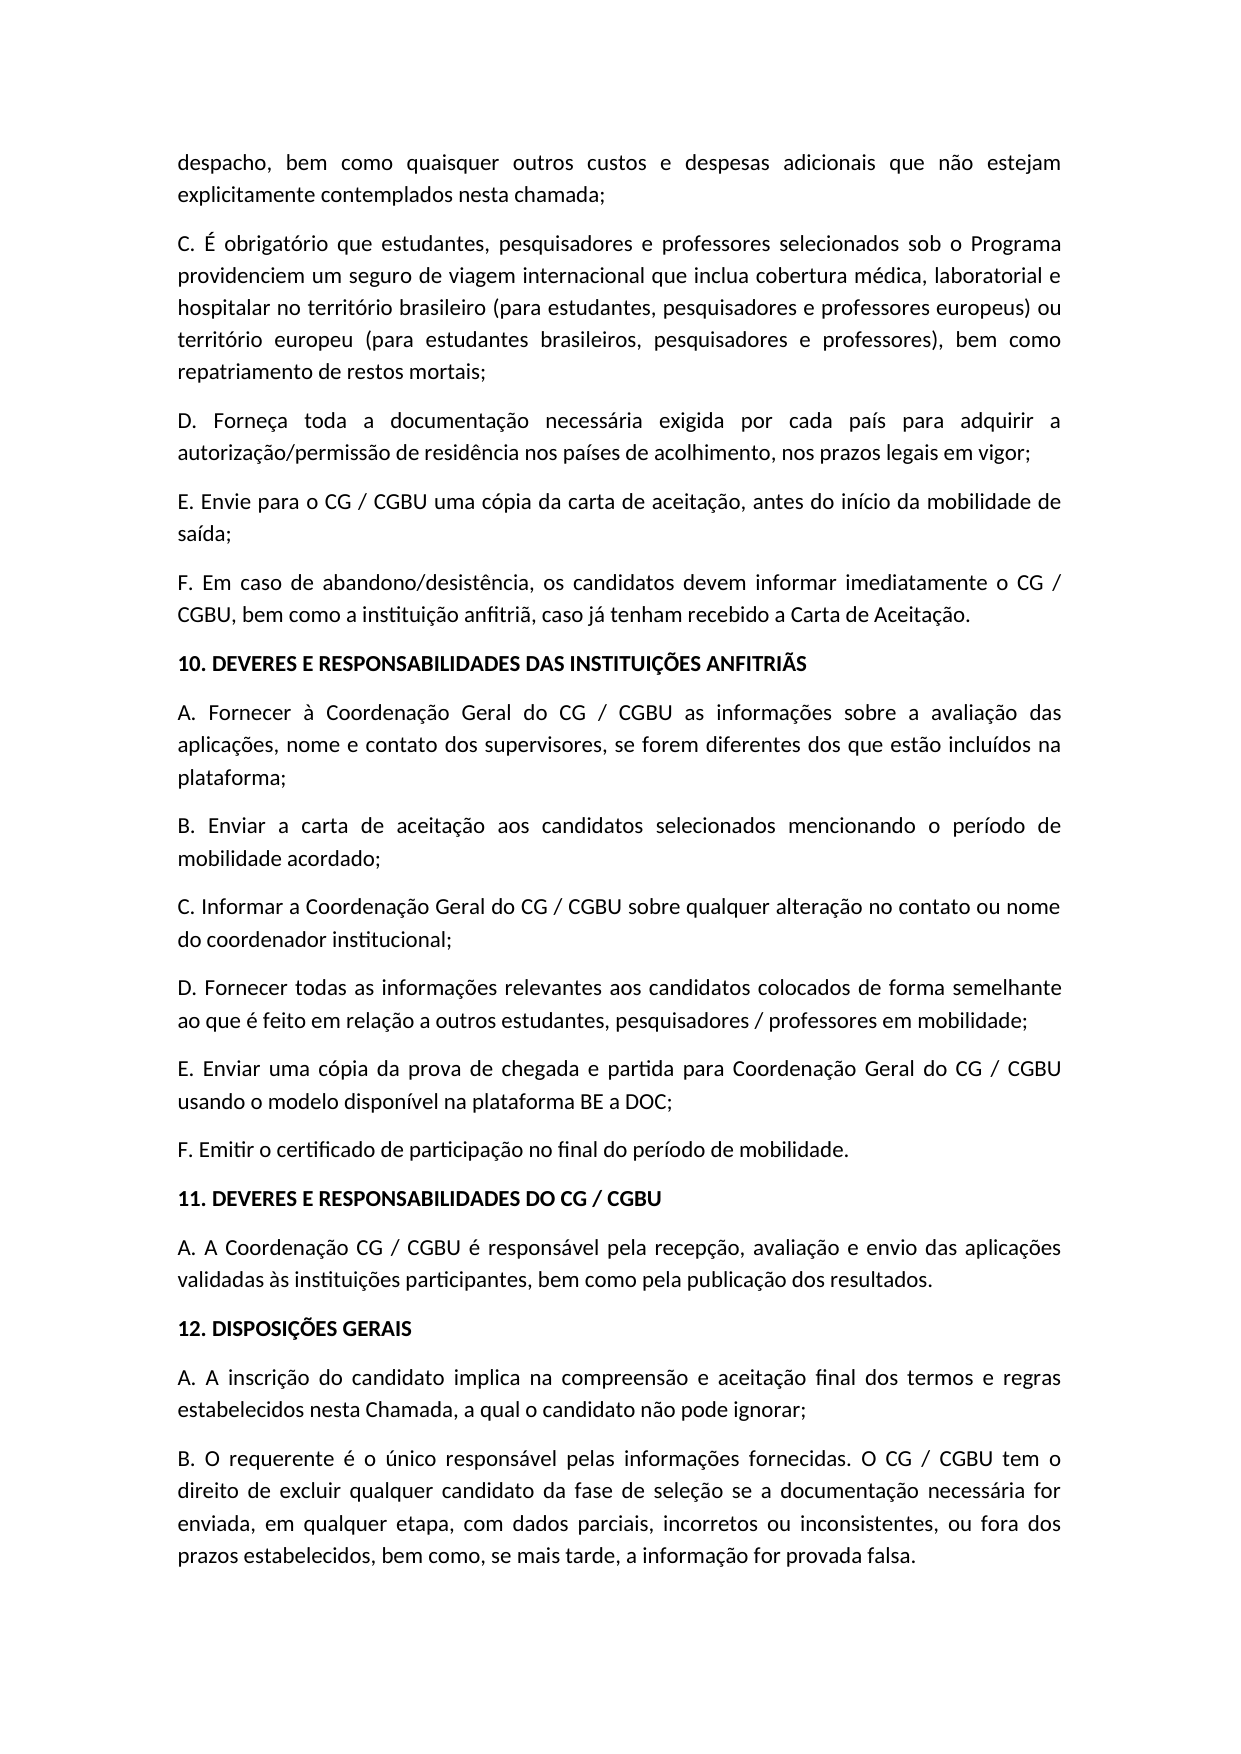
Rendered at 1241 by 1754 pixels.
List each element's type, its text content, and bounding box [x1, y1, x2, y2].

text A. A inscrição do candidato implica na compreensão e aceitação final dos termos e regras estabelecidos nesta Chamada, a qual o candidato não pode ignorar; [177, 1363, 1063, 1423]
text 12. DISPOSIÇÕES GERAIS [177, 1314, 1063, 1342]
text A. A Coordenação CG / CGBU é responsável pela recepção, avaliação e envio das aplicações validadas às instituições participantes, bem como pela publicação dos resultados. [177, 1233, 1063, 1293]
text F. Em caso de abandono/desistência, os candidatos devem informar imediatamente o CG / CGBU, bem como a instituição anfitriã, caso já tenham recebido a Carta de Aceitação. [177, 568, 1063, 628]
text F. Emitir o certificado de participação no final do período de mobilidade. [177, 1136, 1063, 1164]
text E. Enviar uma cópia da prova de chegada e partida para Coordenação Geral do CG / CGBU usando o modelo disponível na plataforma BE a DOC; [177, 1054, 1063, 1115]
text 10. DEVERES E RESPONSABILIDADES DAS INSTITUIÇÕES ANFITRIÃS [177, 649, 1063, 677]
text A. Fornecer à Coordenação Geral do CG / CGBU as informações sobre a avaliação das aplicações, nome e contato dos supervisores, se forem diferentes dos que estão incluídos na plataforma; [177, 698, 1063, 791]
text 11. DEVERES E RESPONSABILIDADES DO CG / CGBU [177, 1184, 1063, 1212]
text B. Enviar a carta de aceitação aos candidatos selecionados mencionando o período de mobilidade acordado; [177, 811, 1063, 872]
text C. É obrigatório que estudantes, pesquisadores e professores selecionados sob o Programa providenciem um seguro de viagem internacional que inclua cobertura médica, laboratorial e hospitalar no território brasileiro (para estudantes, pesquisadores e professores europeus) ou território europeu (para estudantes brasileiros, pesquisadores e professores), bem como repatriamento de restos mortais; [177, 229, 1063, 385]
text D. Fornecer todas as informações relevantes aos candidatos colocados de forma semelhante ao que é feito em relação a outros estudantes, pesquisadores / professores em mobilidade; [177, 973, 1063, 1034]
text E. Envie para o CG / CGBU uma cópia da carta de aceitação, antes do início da mobilidade de saída; [177, 487, 1063, 547]
text D. Forneça toda a documentação necessária exigida por cada país para adquirir a autorização/permissão de residência nos países de acolhimento, nos prazos legais em vigor; [177, 406, 1063, 466]
text B. O requerente é o único responsável pelas informações fornecidas. O CG / CGBU tem o direito de excluir qualquer candidato da fase de seleção se a documentação necessária for enviada, em qualquer etapa, com dados parciais, incorretos ou inconsistentes, ou fora dos prazos estabelecidos, bem como, se mais tarde, a informação for provada falsa. [177, 1444, 1063, 1569]
text C. Informar a Coordenação Geral do CG / CGBU sobre qualquer alteração no contato ou nome do coordenador institucional; [177, 892, 1063, 953]
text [177, 148, 1063, 208]
